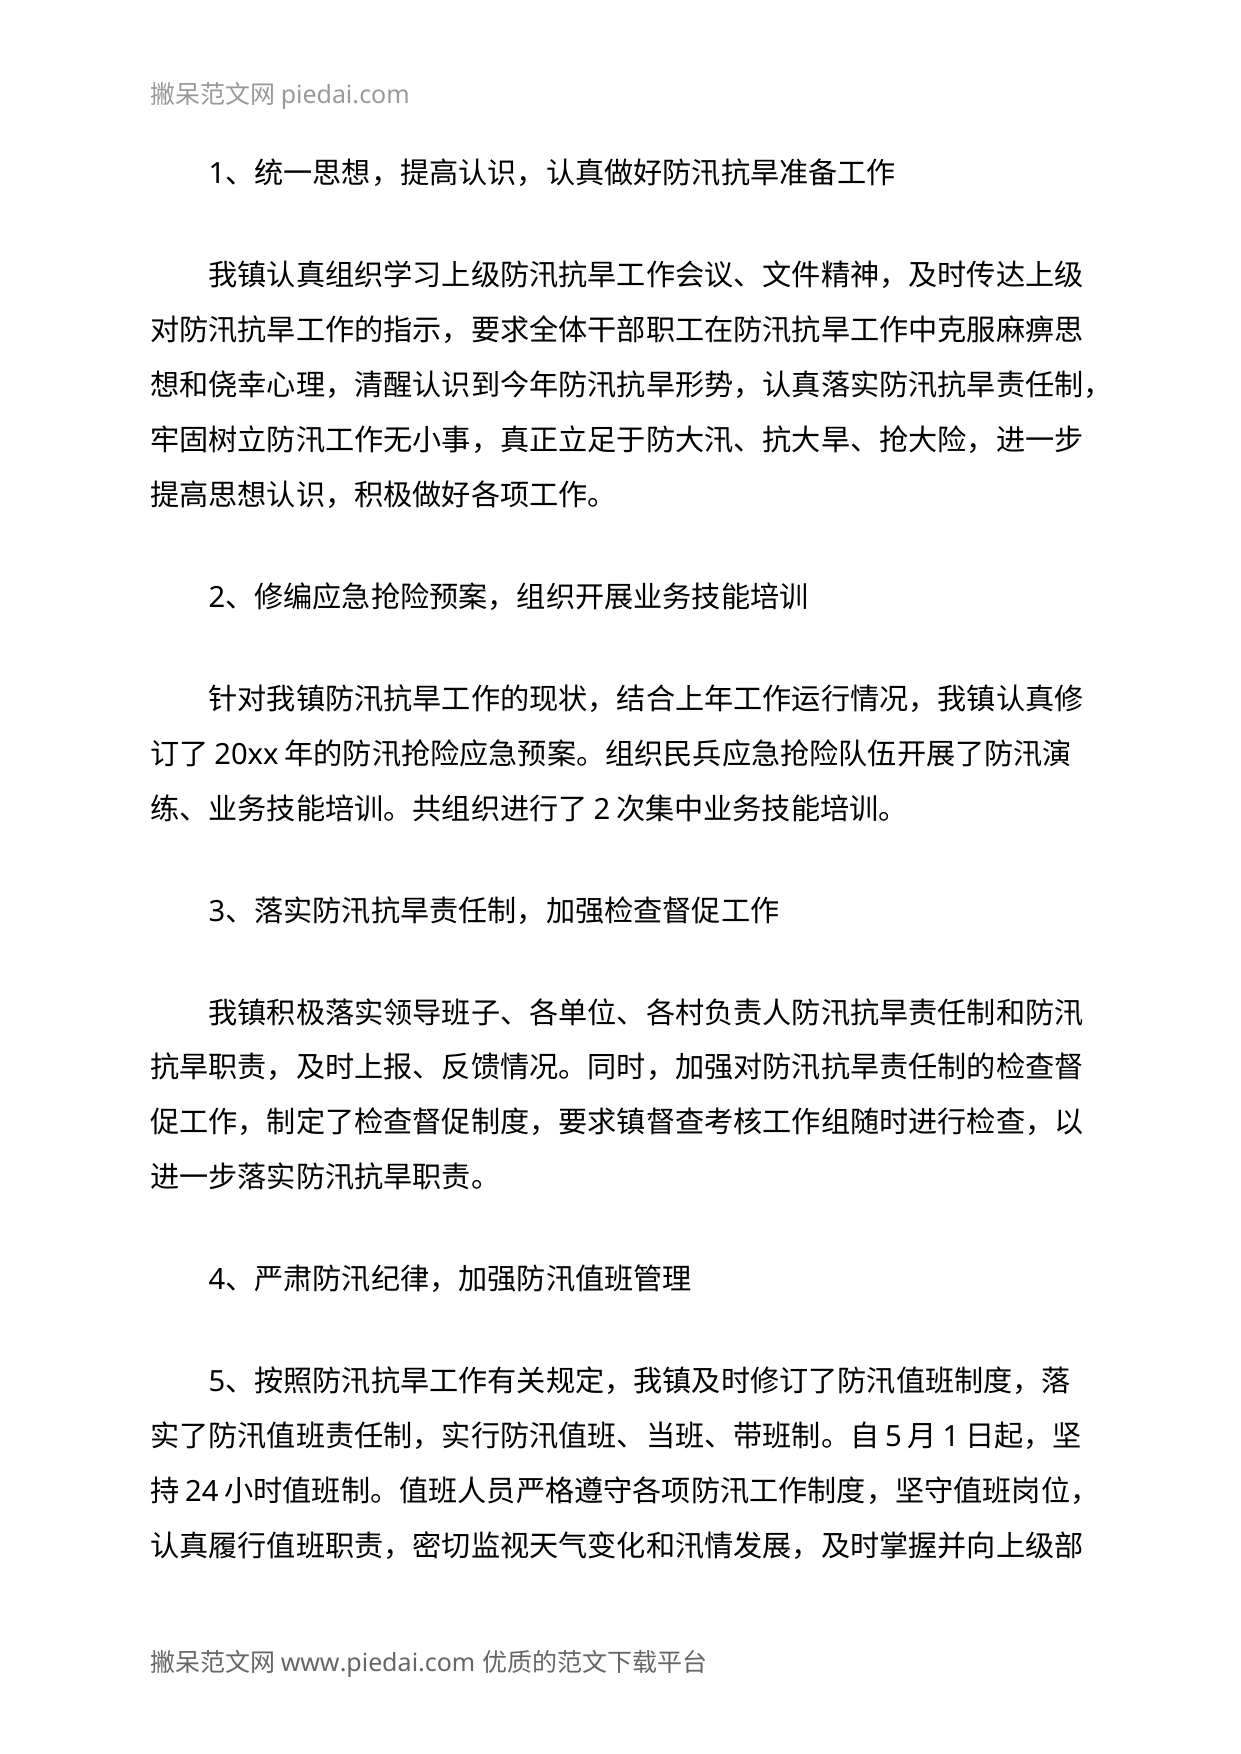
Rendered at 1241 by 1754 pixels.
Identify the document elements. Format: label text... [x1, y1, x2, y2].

text 3、落实防汛抗旱责任制，加强检查督促工作 [150, 887, 1090, 929]
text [150, 1358, 1090, 1565]
text 针对我镇防汛抗旱工作的现状，结合上年工作运行情况，我镇认真修订了20xx年的防汛抢险应急预案。组织民兵应急抢险队伍开展了防汛演练、业务技能培训。共组织进行了2次集中业务技能培训。 [150, 675, 1090, 828]
text 2、修编应急抢险预案，组织开展业务技能培训 [150, 573, 1090, 616]
text 4、严肃防汛纪律，加强防汛值班管理 [150, 1256, 1090, 1298]
text 我镇积极落实领导班子、各单位、各村负责人防汛抗旱责任制和防汛抗旱职责，及时上报、反馈情况。同时，加强对防汛抗旱责任制的检查督促工作，制定了检查督促制度，要求镇督查考核工作组随时进行检查，以进一步落实防汛抗旱职责。 [150, 989, 1090, 1196]
text 1、统一思想，提高认识，认真做好防汛抗旱准备工作 [150, 150, 1090, 192]
text 我镇认真组织学习上级防汛抗旱工作会议、文件精神，及时传达上级对防汛抗旱工作的指示，要求全体干部职工在防汛抗旱工作中克服麻痹思想和侥幸心理，清醒认识到今年防汛抗旱形势，认真落实防汛抗旱责任制，牢固树立防汛工作无小事，真正立足于防大汛、抗大旱、抢大险，进一步提高思想认识，积极做好各项工作。 [150, 252, 1090, 514]
